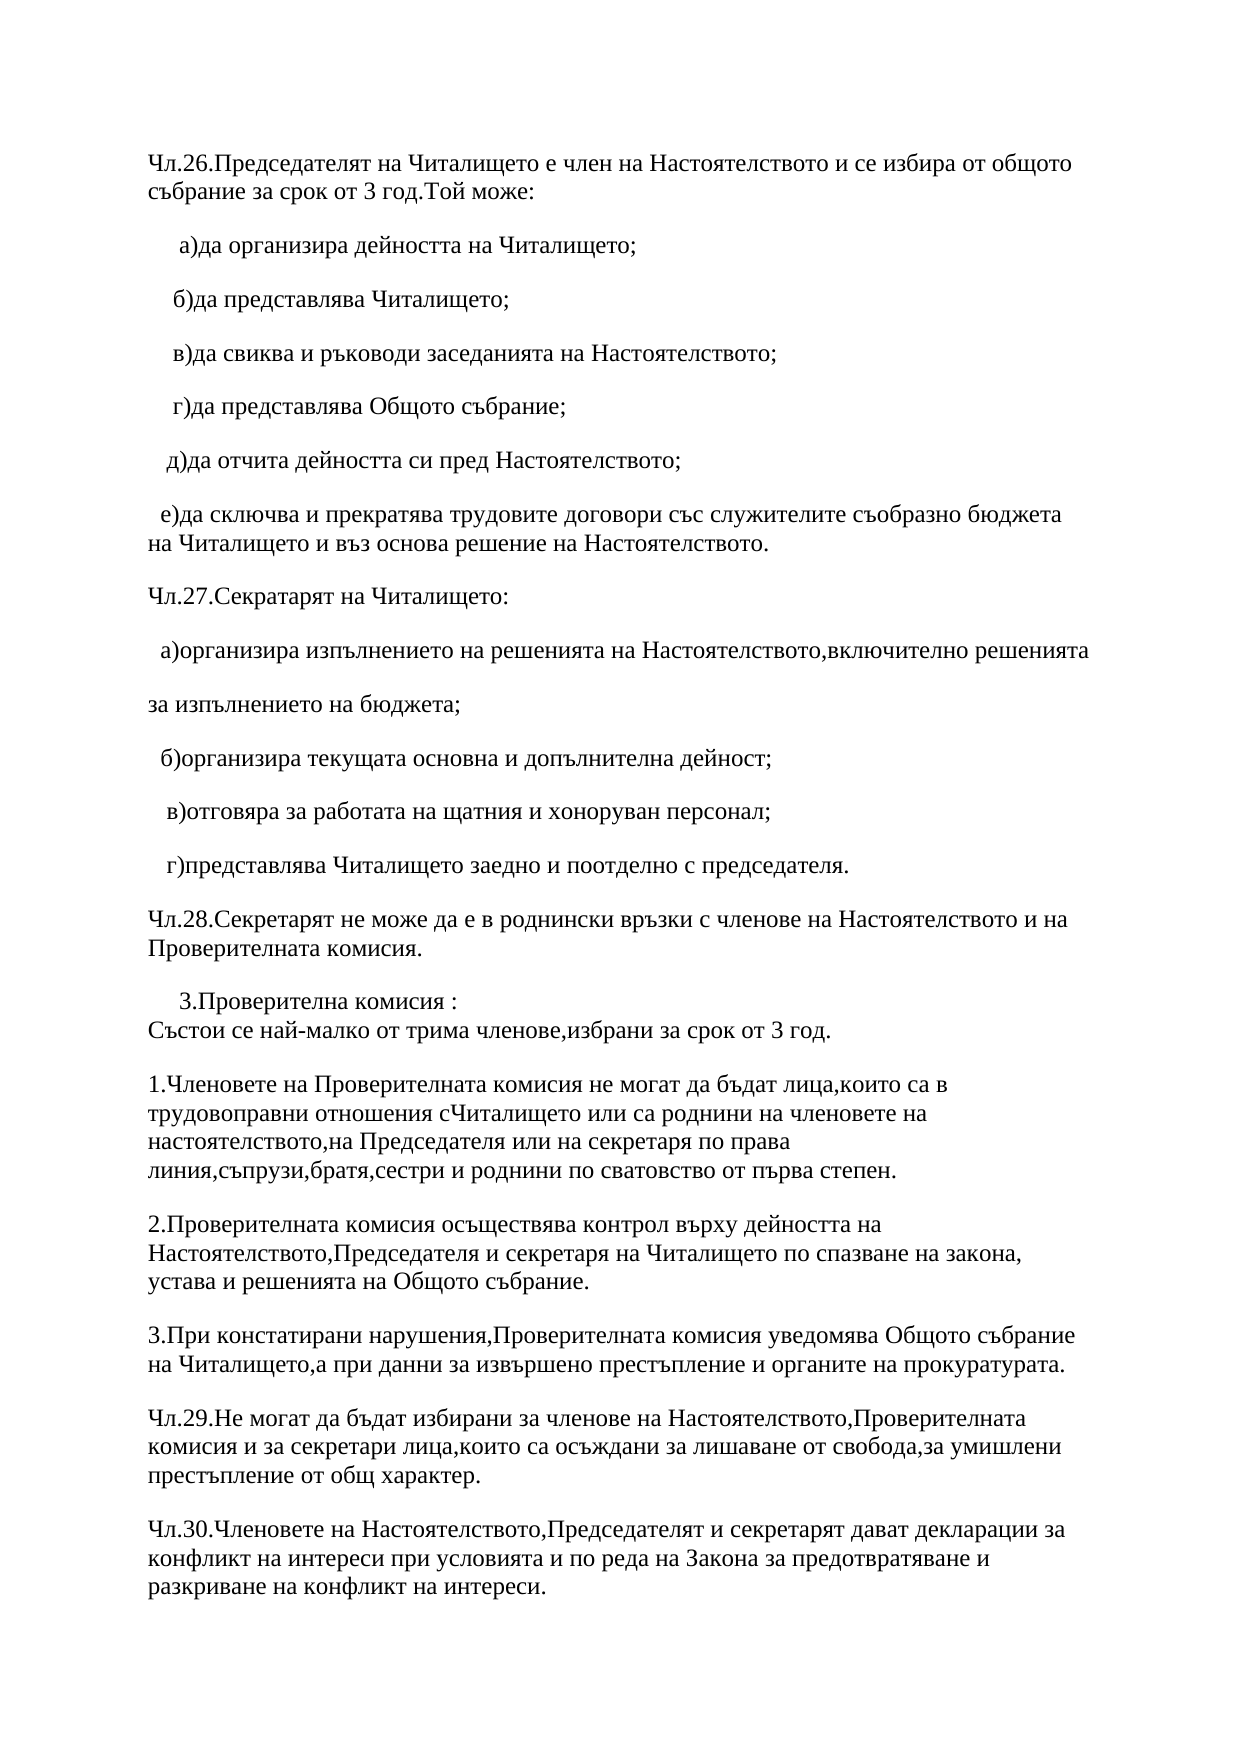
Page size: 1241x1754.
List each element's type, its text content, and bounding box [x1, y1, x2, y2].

text а)да организира дейността на Читалището; [148, 230, 1093, 259]
text б)да представлява Читалището; [148, 284, 1093, 313]
text б)организира текущата основна и допълнителна дейност; [148, 743, 1093, 771]
text в)отговяра за работата на щатния и хоноруван персонал; [148, 796, 1093, 825]
text 2.Проверителната комисия осъществява контрол върху дейността на Настоятелството,Председателя и секретаря на Читалището по спазване на закона, устава и решенията на Общото събрание. [148, 1209, 1093, 1295]
text Чл.30.Членовете на Настоятелството,Председателят и секретарят дават декларации за конфликт на интереси при условията и по реда на Закона за предотвратяване и разкриване на конфликт на интереси. [148, 1514, 1093, 1600]
text д)да отчита дейността си пред Настоятелството; [148, 445, 1093, 474]
text Чл.29.Не могат да бъдат избирани за членове на Настоятелството,Проверителната комисия и за секретари лица,които са осъждани за лишаване от свобода,за умишлени престъпление от общ характер. [148, 1403, 1093, 1489]
text г)представлява Читалището заедно и поотделно с председателя. [148, 850, 1093, 879]
text Чл.26.Председателят на Читалището е член на Настоятелството и се избира от общото събрание за срок от 3 год.Той може: [148, 148, 1093, 205]
text Чл.27.Секратарят на Читалището: [148, 581, 1093, 610]
text 3.Проверителна комисия : Състои се най-малко от трима членове,избрани за срок от 3 год. [148, 986, 1093, 1044]
text г)да представлява Общото събрание; [148, 391, 1093, 420]
text Чл.28.Секретарят не може да е в роднински връзки с членове на Настоятелството и на Проверителната комисия. [148, 904, 1093, 961]
text а)организира изпълнението на решенията на Настоятелството,включително решенията [148, 635, 1093, 664]
text 1.Членовете на Проверителната комисия не могат да бъдат лица,които са в трудовоправни отношения сЧиталището или са роднини на членовете на настоятелството,на Председателя или на секретаря по права линия,съпрузи,братя,сестри и роднини по сватовство от първа степен. [148, 1069, 1093, 1184]
text за изпълнението на бюджета; [148, 689, 1093, 718]
text в)да свиква и ръководи заседанията на Настоятелството; [148, 338, 1093, 366]
text 3.При констатирани нарушения,Проверителната комисия уведомява Общото събрание на Читалището,а при данни за извършено престъпление и органите на прокуратурата. [148, 1320, 1093, 1378]
text е)да сключва и прекратява трудовите договори със служителите съобразно бюджета на Читалището и въз основа решение на Настоятелството. [148, 499, 1093, 556]
